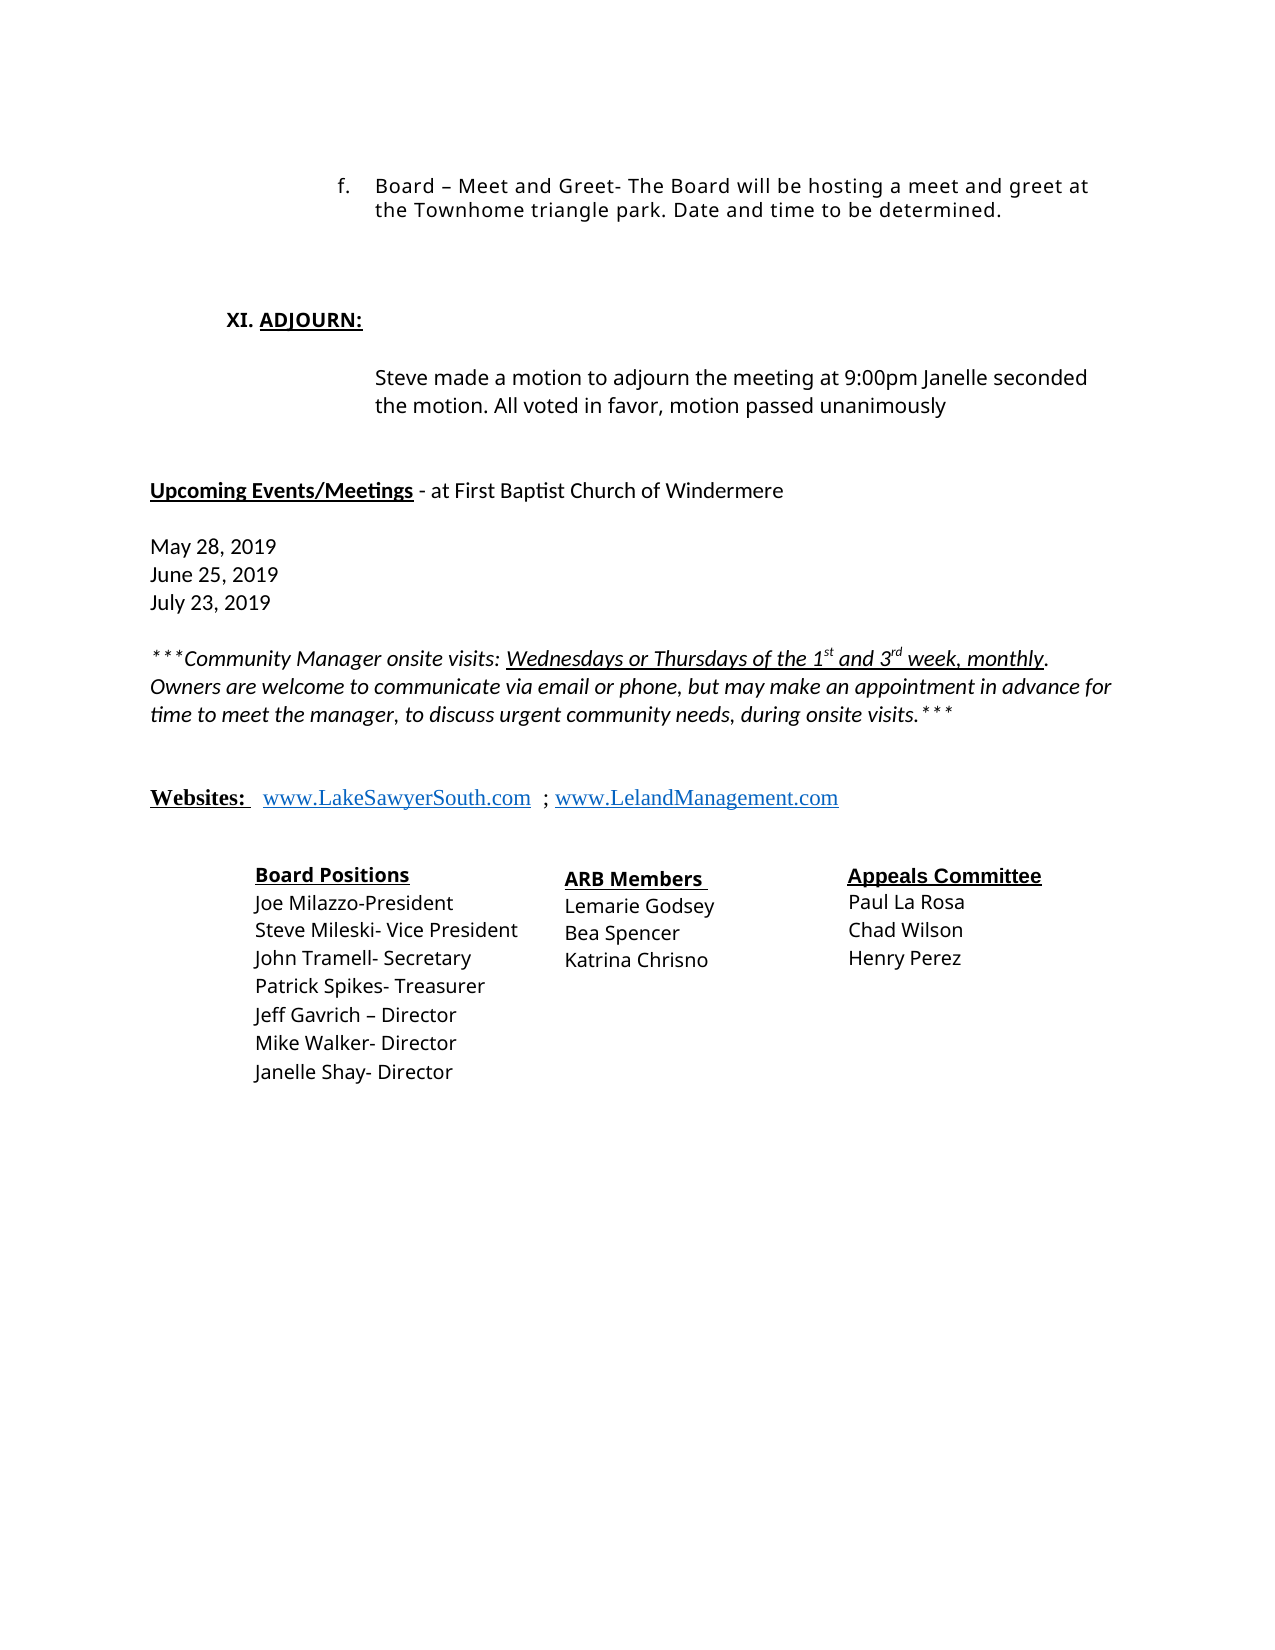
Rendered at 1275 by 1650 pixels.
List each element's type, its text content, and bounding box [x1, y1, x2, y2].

text ***Community Manager onsite visits: Wednesdays or Thursdays of the 1st and 3rd week, monthly. Owners are welcome to communicate via email or phone, but may make an appointment in advance for time to meet the manager, to discuss urgent community needs, during onsite visits.*** [150, 644, 1125, 728]
text July 23, 2019 [150, 588, 1125, 616]
text May 28, 2019 [150, 532, 1125, 560]
text Upcoming Events/Meetings - at First Baptist Church of Windermere [150, 476, 1125, 532]
text XI. ADJOURN: [150, 308, 1125, 332]
text Websites: www.LakeSawyerSouth.com ; www.LelandManagement.com [150, 784, 1125, 811]
list Steve made a motion to adjourn the meeting at 9:00pm Janelle seconded the motion. All voted in favor, motion passed unanimously [375, 363, 1125, 420]
table_header ARB Members Lemarie Godsey Bea Spencer Katrina Chrisno [564, 839, 818, 1239]
table_header Appeals Committee Paul La Rosa Chad Wilson Henry Perez [818, 839, 1126, 1239]
text June 25, 2019 [150, 560, 1125, 588]
list Board – Meet and Greet- The Board will be hosting a meet and greet at the Townhome triangle park. Date and time to be determined. [337, 174, 1125, 222]
table_header Board Positions Joe Milazzo-President Steve Mileski- Vice President John Tramell- Secretary Patrick Spikes- Treasurer Jeff Gavrich – Director Mike Walker- Director Janelle Shay- Director [150, 839, 564, 1239]
